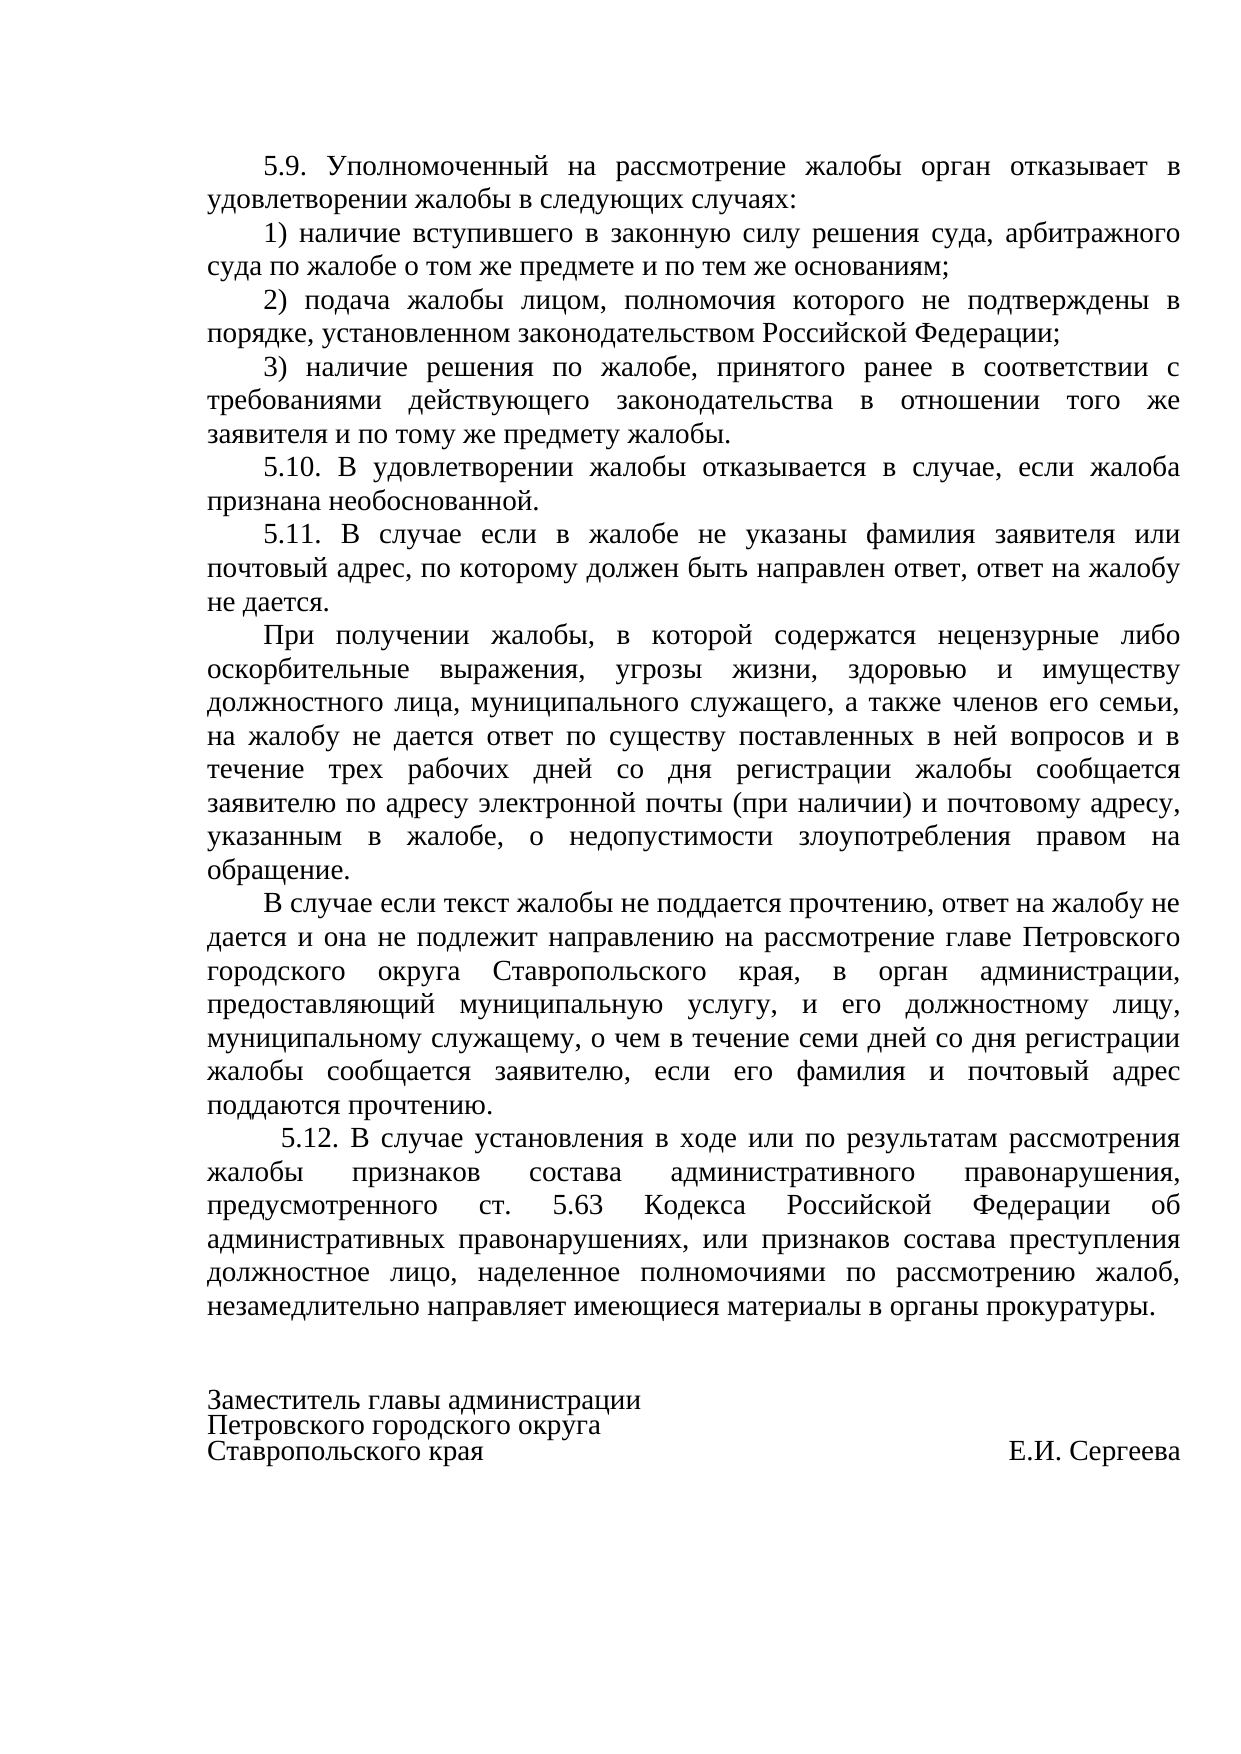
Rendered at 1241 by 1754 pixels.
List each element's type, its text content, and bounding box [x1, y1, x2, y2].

text 5.11. В случае если в жалобе не указаны фамилия заявителя или почтовый адрес, по которому должен быть направлен ответ, ответ на жалобу не дается. [207, 517, 1181, 617]
text 2) подача жалобы лицом, полномочия которого не подтверждены в порядке, установленном законодательством Российской Федерации; [207, 282, 1181, 349]
text 5.9. Уполномоченный на рассмотрение жалобы орган отказывает в удовлетворении жалобы в следующих случаях: [207, 148, 1181, 215]
text 5.10. В удовлетворении жалобы отказывается в случае, если жалоба признана необоснованной. [207, 449, 1181, 517]
text Заместитель главы администрации [207, 1389, 1181, 1414]
text При получении жалобы, в которой содержатся нецензурные либо оскорбительные выражения, угрозы жизни, здоровью и имуществу должностного лица, муниципального служащего, а также членов его семьи, на жалобу не дается ответ по существу поставленных в ней вопросов и в течение трех рабочих дней со дня регистрации жалобы сообщается заявителю по адресу электронной почты (при наличии) и почтовому адресу, указанным в жалобе, о недопустимости злоупотребления правом на обращение. [207, 617, 1181, 886]
text В случае если текст жалобы не поддается прочтению, ответ на жалобу не дается и она не подлежит направлению на рассмотрение главе Петровского городского округа Ставропольского края, в орган администрации, предоставляющий муниципальную услугу, и его должностному лицу, муниципальному служащему, о чем в течение семи дней со дня регистрации жалобы сообщается заявителю, если его фамилия и почтовый адрес поддаются прочтению. [207, 886, 1181, 1120]
text 5.12. В случае установления в ходе или по результатам рассмотрения жалобы признаков состава административного правонарушения, предусмотренного ст. 5.63 Кодекса Российской Федерации об административных правонарушениях, или признаков состава преступления должностное лицо, наделенное полномочиями по рассмотрению жалоб, незамедлительно направляет имеющиеся материалы в органы прокуратуры. [207, 1120, 1181, 1322]
text Петровского городского округа [207, 1415, 1181, 1440]
text 3) наличие решения по жалобе, принятого ранее в соответствии с требованиями действующего законодательства в отношении того же заявителя и по тому же предмету жалобы. [207, 349, 1181, 449]
text 1) наличие вступившего в законную силу решения суда, арбитражного суда по жалобе о том же предмете и по тем же основаниям; [207, 215, 1181, 282]
text Ставропольского края Е.И. Сергеева [207, 1440, 1181, 1465]
